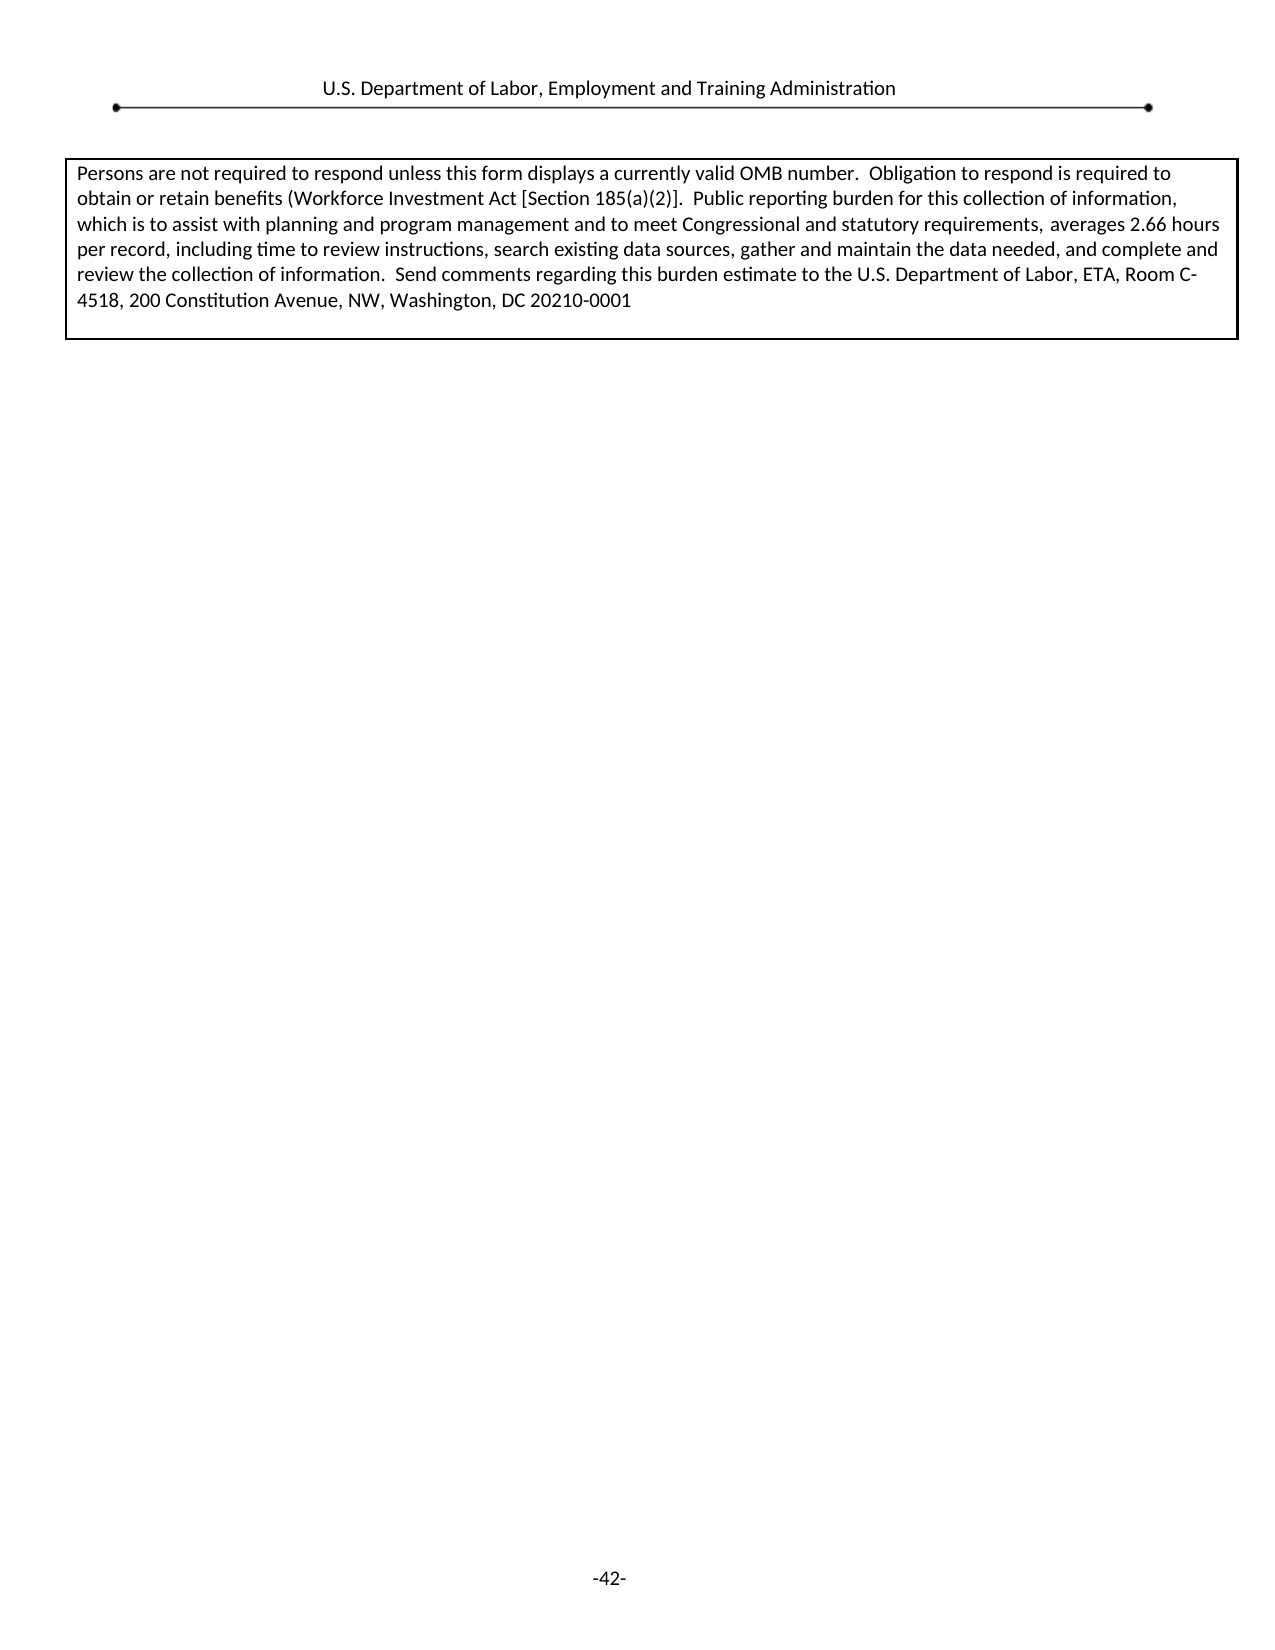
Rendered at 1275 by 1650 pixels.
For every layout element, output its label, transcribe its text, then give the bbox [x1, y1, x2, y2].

table_cell Persons are not required to respond unless this form displays a currently valid OMB number. Obligation to respond is required to obtain or retain benefits (Workforce Investment Act [Section 185(a)(2)]. Public reporting burden for this collection of information, which is to assist with planning and program management and to meet Congressional and statutory requirements, averages 2.66 hours per record, including time to review instructions, search existing data sources, gather and maintain the data needed, and complete and review the collection of information. Send comments regarding this burden estimate to the U.S. Department of Labor, ETA, Room C-4518, 200 Constitution Avenue, NW, Washington, DC 20210-0001 [67, 160, 1236, 338]
picture [112, 100, 1155, 118]
